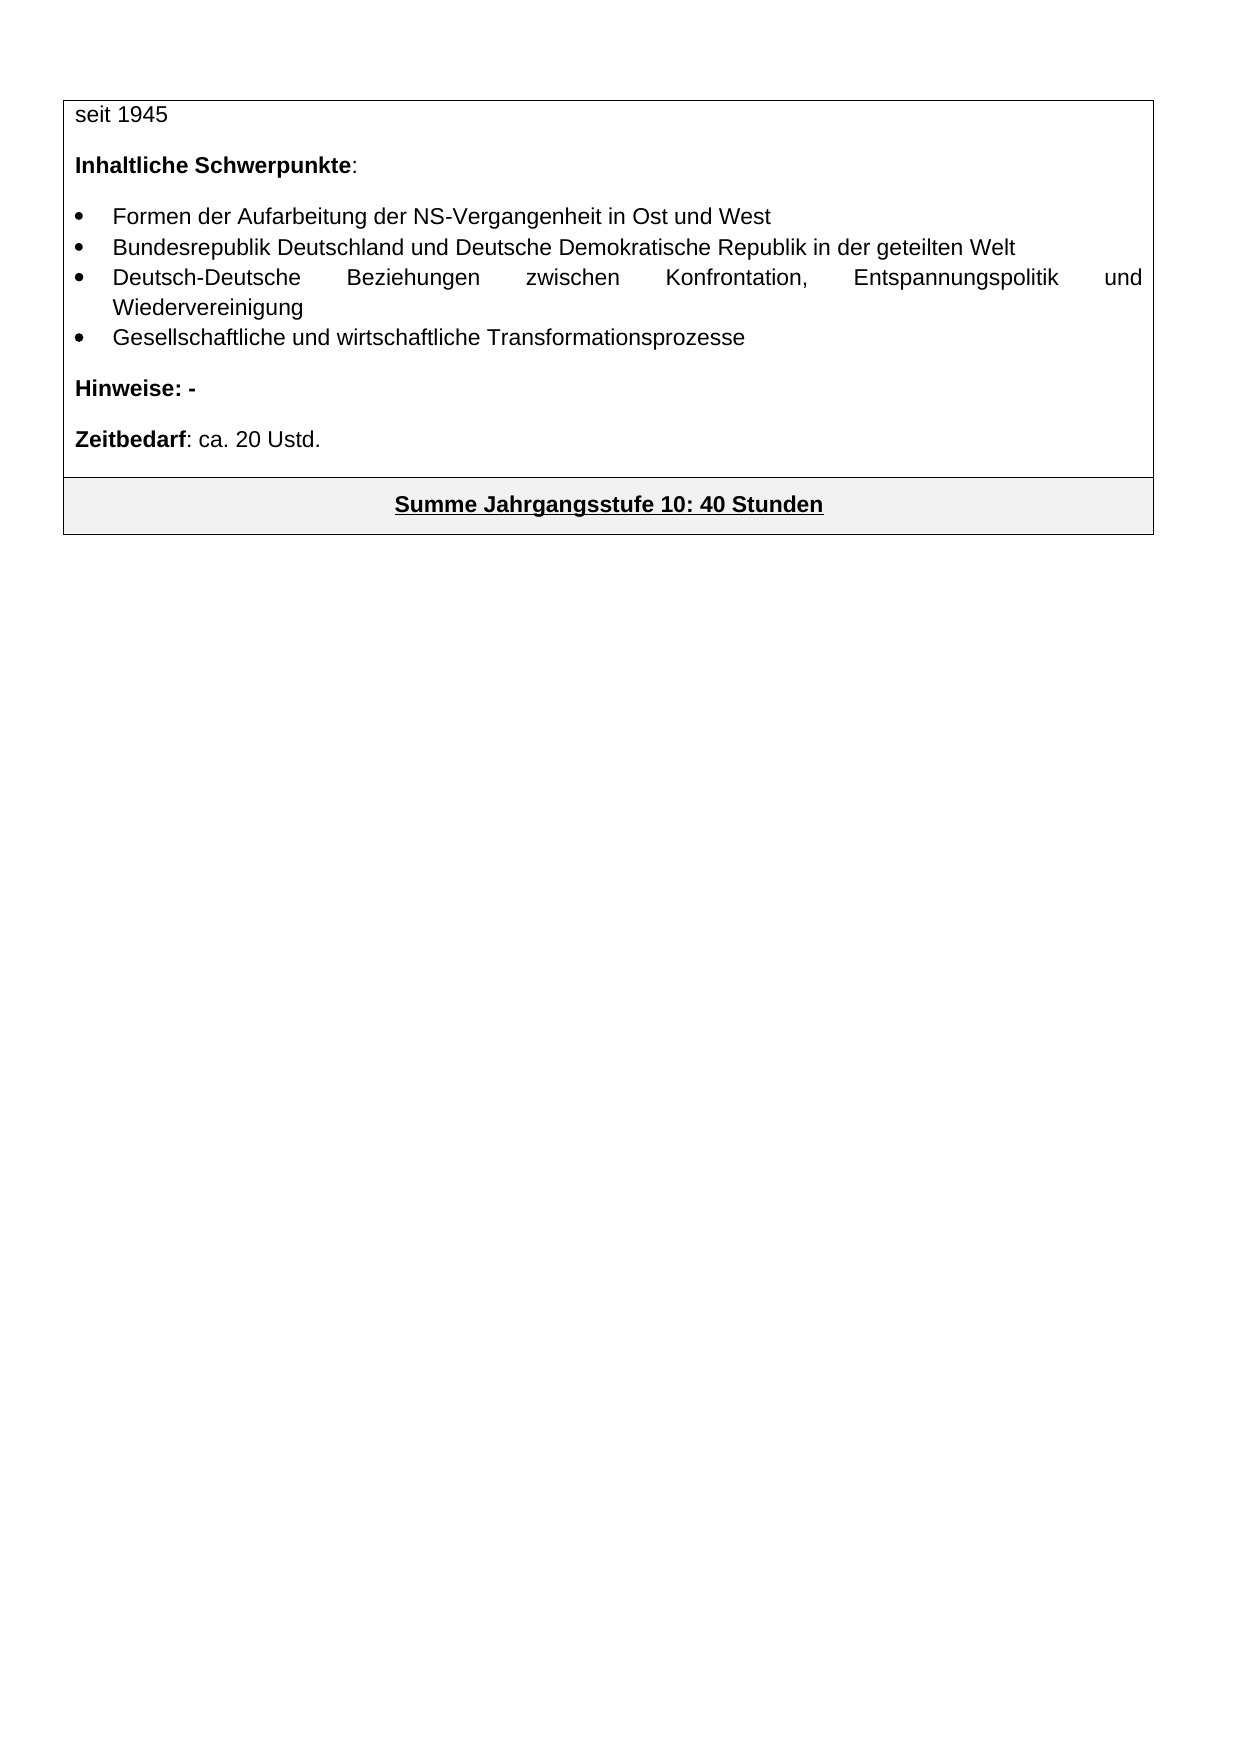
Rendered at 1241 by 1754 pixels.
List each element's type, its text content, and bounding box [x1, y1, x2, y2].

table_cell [64, 101, 1153, 477]
table_cell Summe Jahrgangsstufe 10: 40 Stunden [64, 478, 1153, 533]
